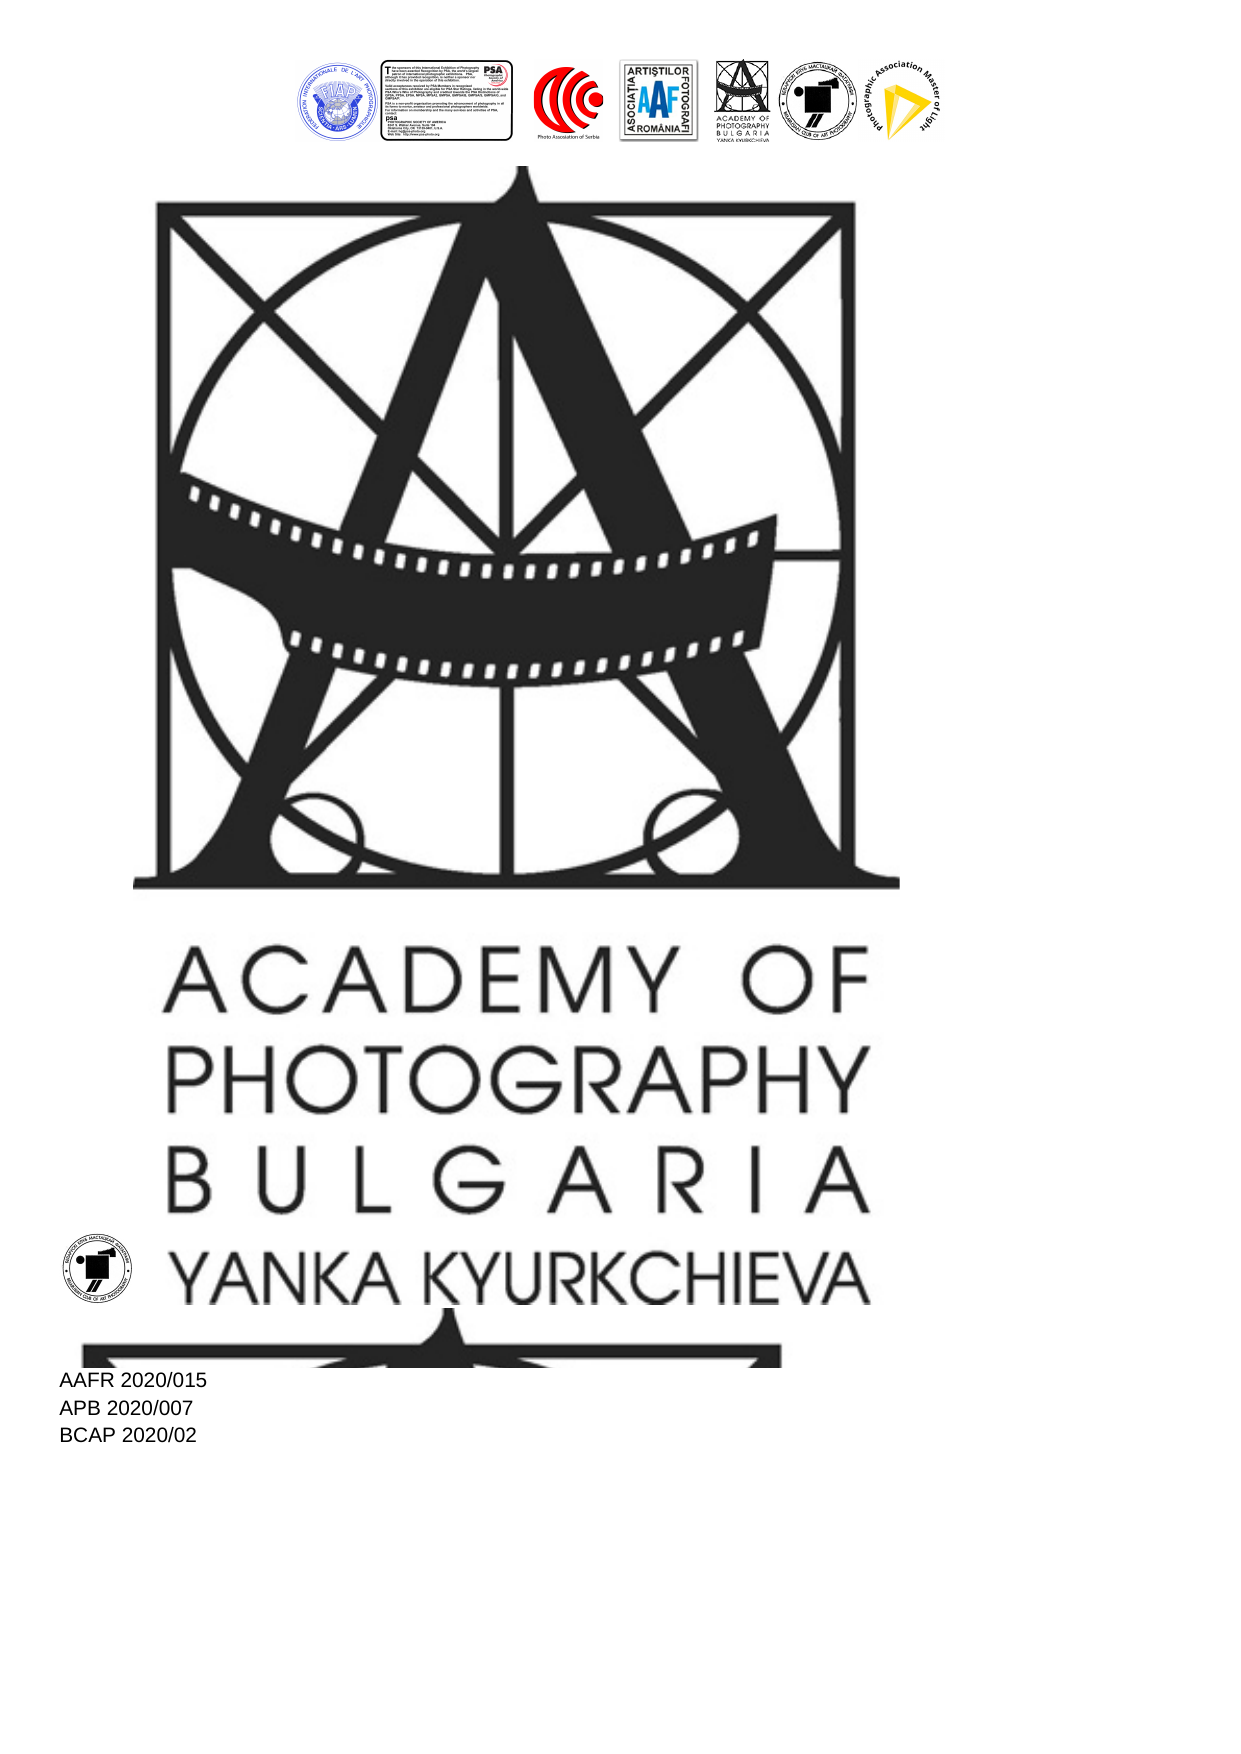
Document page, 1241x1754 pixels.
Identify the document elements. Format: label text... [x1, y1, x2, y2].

text BCAP 2020/02 [59, 1423, 1181, 1447]
text AAFR 2020/015 [59, 1368, 1181, 1392]
picture [714, 59, 771, 142]
picture [295, 59, 514, 142]
picture [59, 1308, 826, 1368]
picture [59, 166, 900, 1305]
picture [618, 59, 699, 142]
picture [775, 59, 946, 142]
text APB 2020/007 [59, 1395, 1181, 1419]
picture [533, 59, 604, 142]
